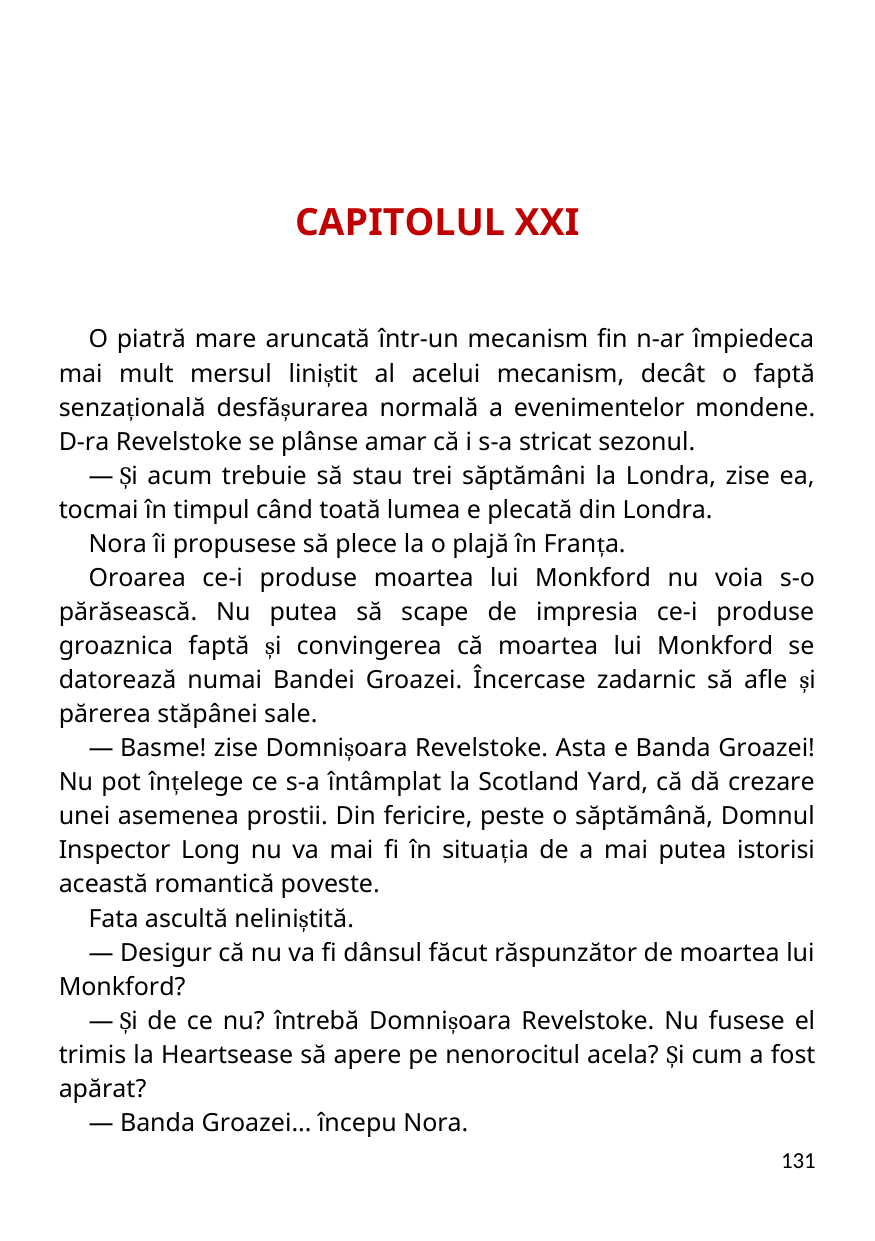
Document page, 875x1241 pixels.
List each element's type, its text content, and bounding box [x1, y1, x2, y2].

text Nora îi propusese să plece la o plajă în Franța. [58, 526, 816, 559]
text Oroarea ce-i produse moartea lui Monkford nu voia s-o părăsească. Nu putea să scape de impresia ce-i produse groaznica faptă și convingerea că moartea lui Monkford se datorează numai Bandei Groazei. Încercase zadarnic să afle și părerea stăpânei sale. [58, 559, 816, 730]
text O piatră mare aruncată într-un mecanism fin n-ar împiedeca mai mult mersul liniștit al acelui mecanism, decât o faptă senzațională desfășurarea normală a evenimentelor mondene. D-ra Revelstoke se plânse amar că i s-a stricat sezonul. [58, 321, 816, 457]
text — Și acum trebuie să stau trei săptămâni la Londra, zise ea, tocmai în timpul când toată lumea e plecată din Londra. [58, 457, 816, 526]
subtitle CAPITOLUL XXI [58, 195, 816, 246]
text — Banda Groazei... începu Nora. [58, 1104, 816, 1139]
text — Basme! zise Domnișoara Revelstoke. Asta e Banda Groazei! Nu pot înțelege ce s-a întâmplat la Scotland Yard, că dă crezare unei asemenea prostii. Din fericire, peste o săptămână, Domnul Inspector Long nu va mai fi în situația de a mai putea istorisi această romantică poveste. [58, 730, 816, 900]
text Fata ascultă neliniștită. [58, 900, 816, 934]
text — Desigur că nu va fi dânsul făcut răspunzător de moartea lui Monkford? [58, 934, 816, 1002]
text — Și de ce nu? întrebă Domnișoara Revelstoke. Nu fusese el trimis la Heartsease să apere pe nenorocitul acela? Și cum a fost apărat? [58, 1002, 816, 1104]
